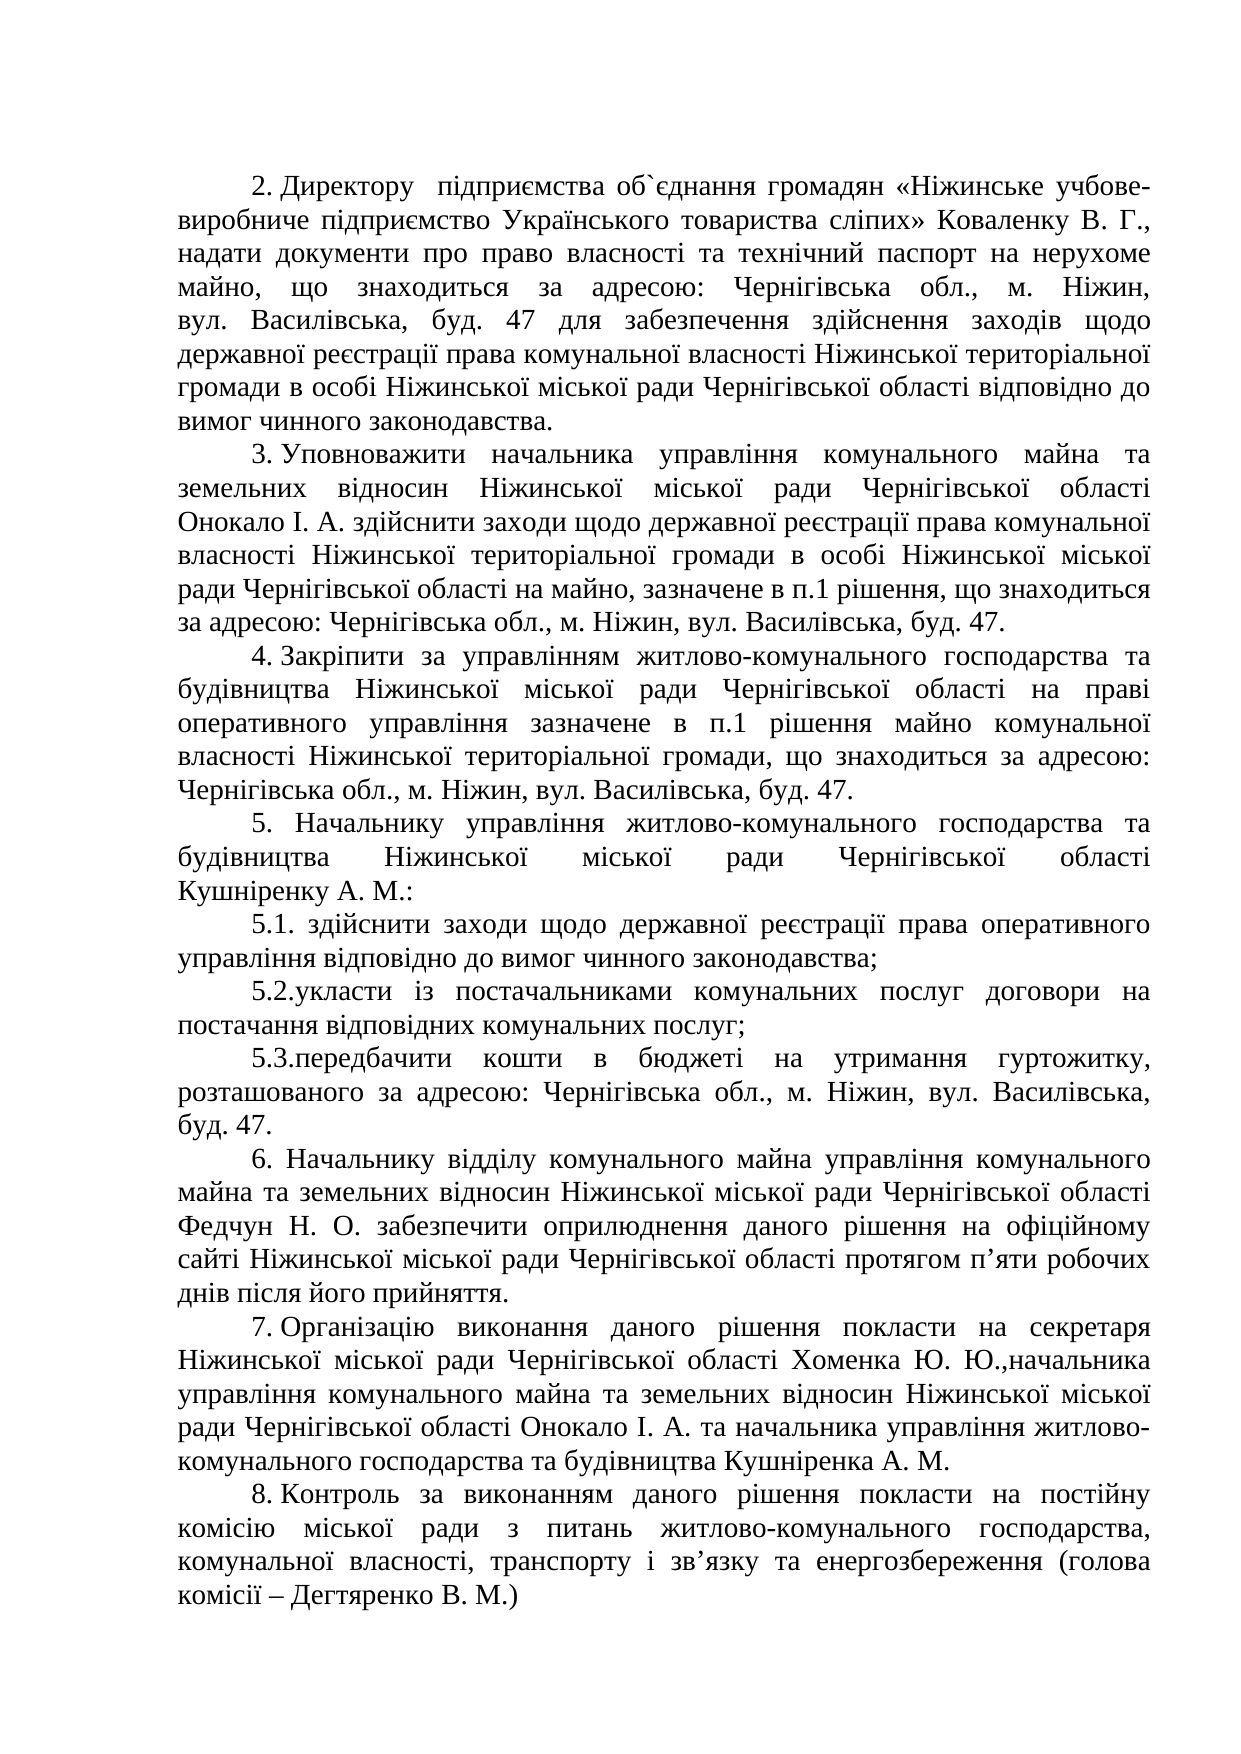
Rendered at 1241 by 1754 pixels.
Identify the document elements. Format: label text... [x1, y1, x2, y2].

text 6. Начальнику відділу комунального майна управління комунального майна та земельних відносин Ніжинської міської ради Чернігівської області Федчун Н. О. забезпечити оприлюднення даного рішення на офіційному сайті Ніжинської міської ради Чернігівської області протягом п’яти робочих днів після його прийняття. [177, 1141, 1152, 1309]
text 4. Закріпити за управлінням житлово-комунального господарства та будівництва Ніжинської міської ради Чернігівської області на праві оперативного управління зазначене в п.1 рішення майно комунальної власності Ніжинської територіальної громади, що знаходиться за адресою: Чернігівська обл., м. Ніжин, вул. Василівська, буд. 47. [177, 638, 1152, 806]
text 5. Начальнику управління житлово-комунального господарства та будівництва Ніжинської міської ради Чернігівської області Кушніренку А. М.: [177, 806, 1152, 906]
text 5.2.укласти із постачальниками комунальних послуг договори на постачання відповідних комунальних послуг; [177, 973, 1152, 1040]
text 7. Організацію виконання даного рішення покласти на секретаря Ніжинської міської ради Чернігівської області Хоменка Ю. Ю.,начальника управління комунального майна та земельних відносин Ніжинської міської ради Чернігівської області Онокало І. А. та начальника управління житлово-комунального господарства та будівництва Кушніренка А. М. [177, 1309, 1152, 1476]
text 2. Директору підприємства об`єднання громадян «Ніжинське учбове-виробниче підприємство Українського товариства сліпих» Коваленку В. Г., надати документи про право власності та технічний паспорт на нерухоме майно, що знаходиться за адресою: Чернігівська обл., м. Ніжин, вул. Василівська, буд. 47 для забезпечення здійснення заходів щодо державної реєстрації права комунальної власності Ніжинської територіальної громади в особі Ніжинської міської ради Чернігівської області відповідно до вимог чинного законодавства. [177, 168, 1152, 437]
text 3. Уповноважити начальника управління комунального майна та земельних відносин Ніжинської міської ради Чернігівської області Онокало І. А. здійснити заходи щодо державної реєстрації права комунальної власності Ніжинської територіальної громади в особі Ніжинської міської ради Чернігівської області на майно, зазначене в п.1 рішення, що знаходиться за адресою: Чернігівська обл., м. Ніжин, вул. Василівська, буд. 47. [177, 437, 1152, 638]
text 8. Контроль за виконанням даного рішення покласти на постійну комісію міської ради з питань житлово-комунального господарства, комунальної власності, транспорту і зв’язку та енергозбереження (голова комісії – Дегтяренко В. М.) [177, 1476, 1152, 1611]
text 5.3.передбачити кошти в бюджеті на утримання гуртожитку, розташованого за адресою: Чернігівська обл., м. Ніжин, вул. Василівська, буд. 47. [177, 1040, 1152, 1141]
text 5.1. здійснити заходи щодо державної реєстрації права оперативного управління відповідно до вимог чинного законодавства; [177, 906, 1152, 973]
